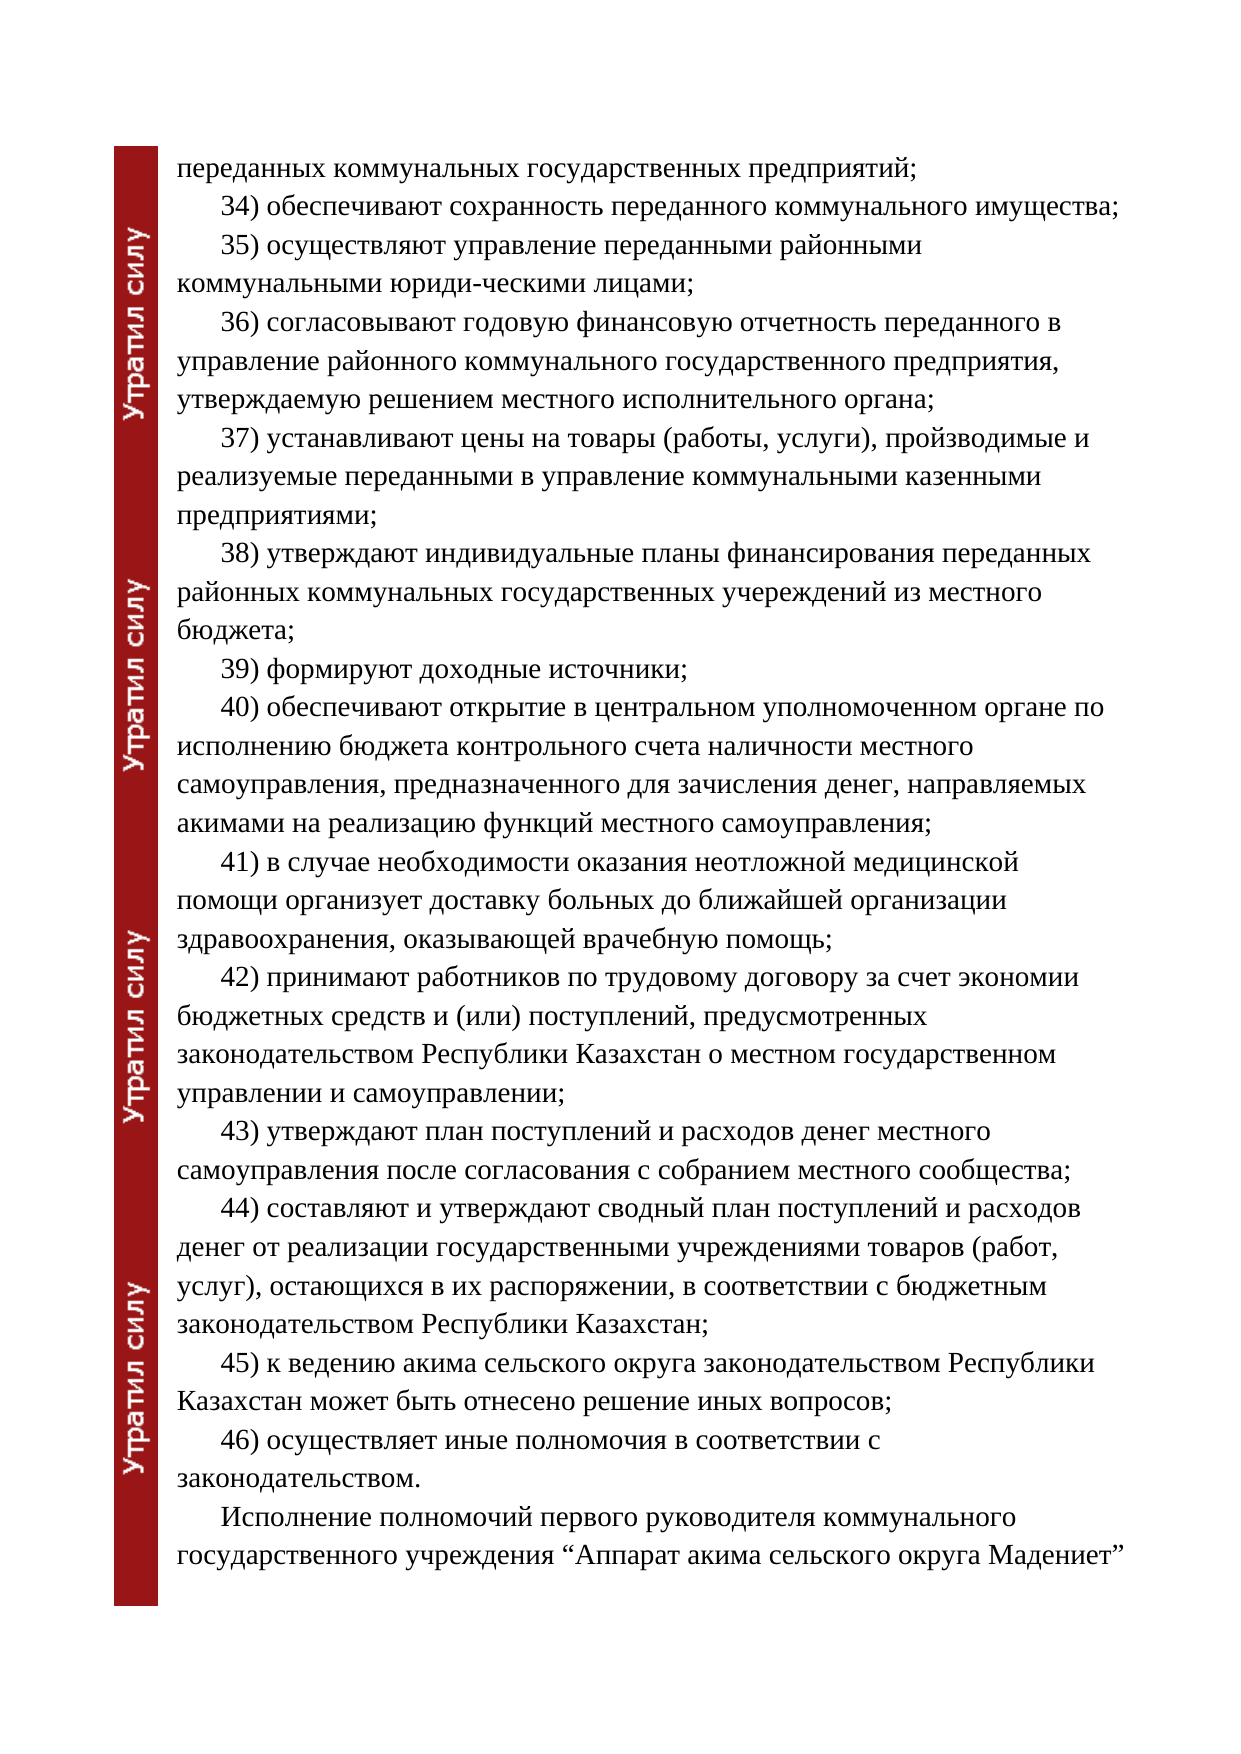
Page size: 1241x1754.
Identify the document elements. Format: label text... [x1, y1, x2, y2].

picture [114, 1571, 158, 1606]
picture [114, 146, 158, 150]
